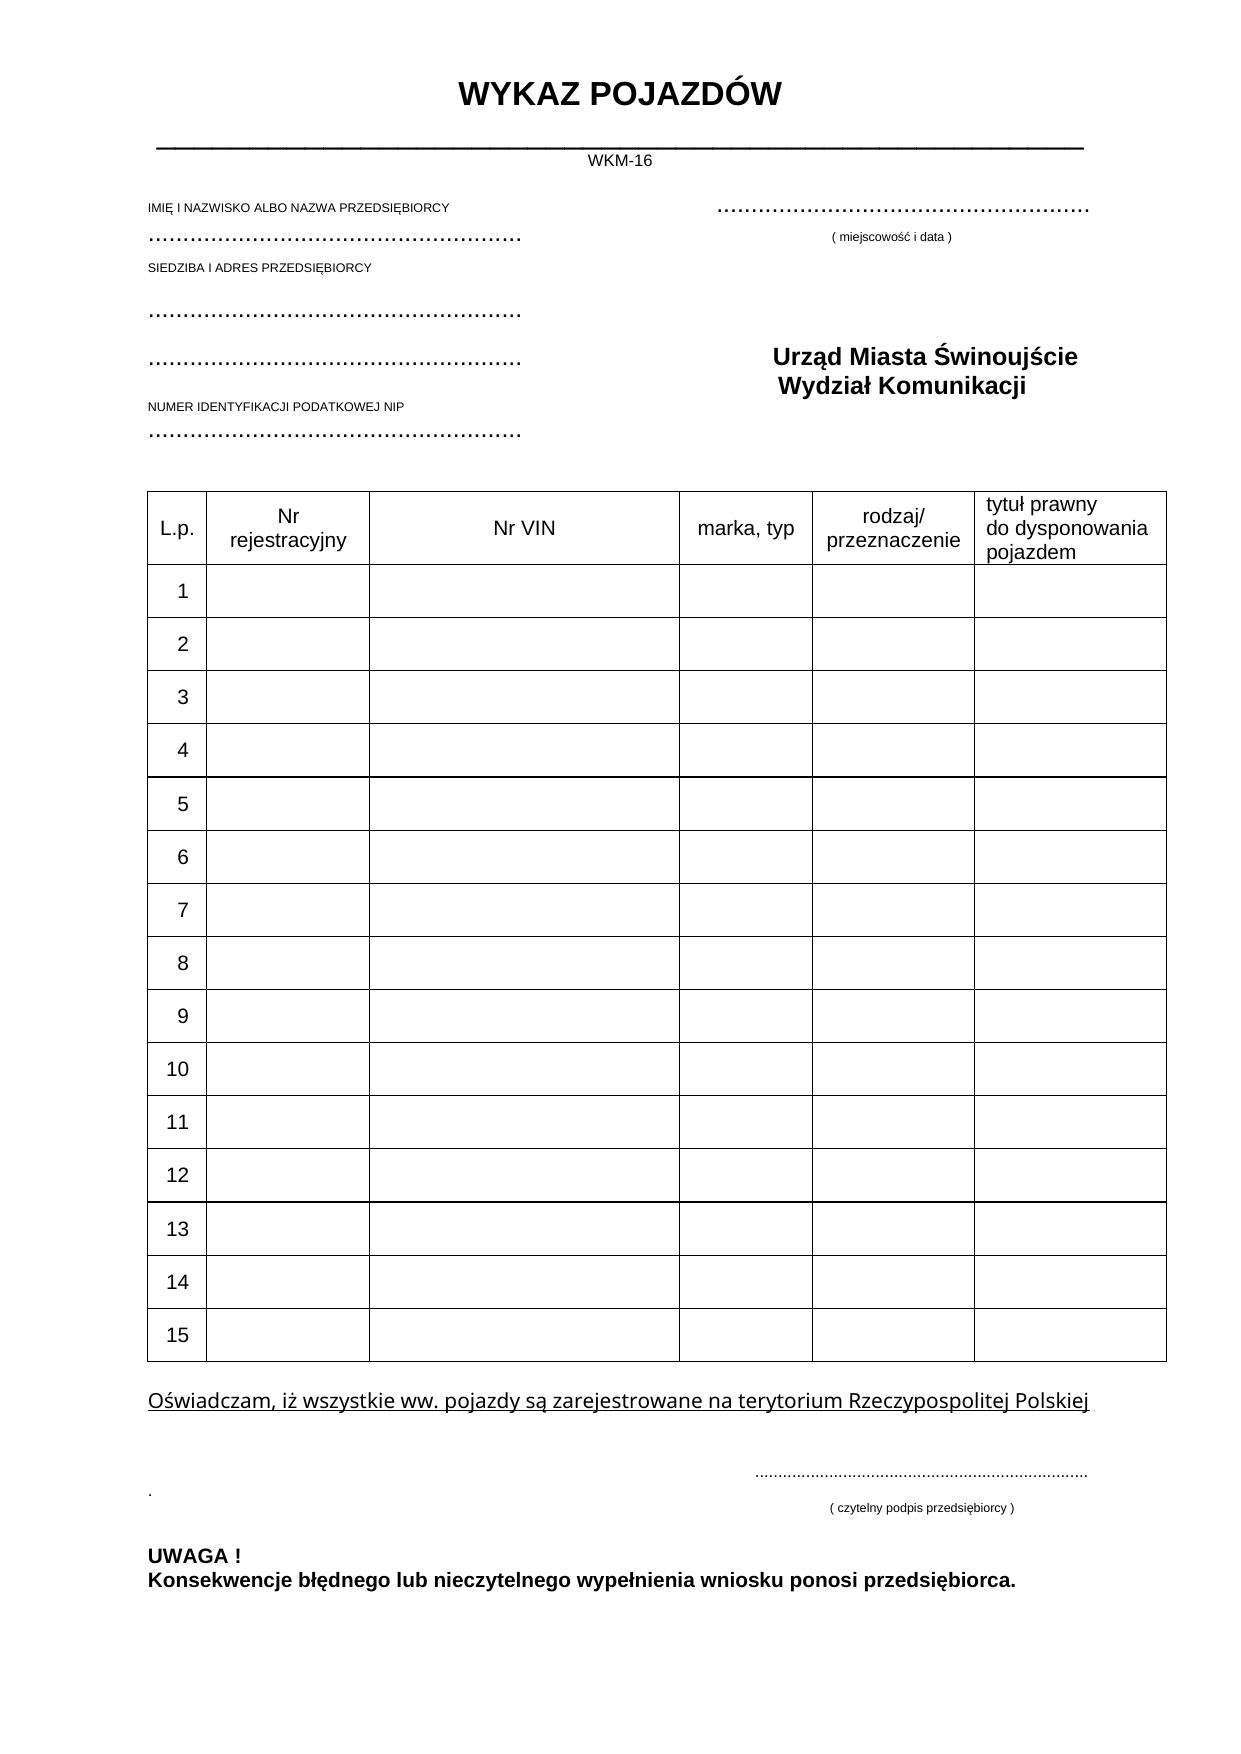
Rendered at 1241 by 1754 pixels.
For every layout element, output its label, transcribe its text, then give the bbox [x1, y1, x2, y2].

table_cell 1 [148, 565, 206, 617]
table_cell [813, 565, 974, 617]
table_cell [813, 990, 974, 1042]
table_cell [370, 1149, 679, 1201]
table_cell [370, 724, 679, 776]
text Konsekwencje błędnego lub nieczytelnego wypełnienia wniosku ponosi przedsiębiorca. [148, 1567, 1092, 1591]
table_cell 7 [148, 884, 206, 936]
text ( czytelny podpis przedsiębiorcy ) [148, 1500, 1092, 1515]
text ...................................................... Urząd Miasta Świnoujście [148, 342, 1092, 371]
table_cell [370, 1096, 679, 1148]
table_cell [680, 724, 812, 776]
table_cell [207, 1203, 369, 1254]
table_cell [370, 831, 679, 883]
table_cell [813, 884, 974, 936]
table_cell [680, 671, 812, 723]
table_cell [207, 937, 369, 989]
table_cell [370, 884, 679, 936]
table_cell 11 [148, 1096, 206, 1148]
table_cell 9 [148, 990, 206, 1042]
table_header Nr rejestracyjny [207, 492, 369, 564]
table_cell [975, 671, 1166, 723]
table_cell [207, 618, 369, 670]
text ...................................................... [148, 294, 1092, 323]
table_cell [680, 778, 812, 829]
table_cell 8 [148, 937, 206, 989]
table_cell 6 [148, 831, 206, 883]
table_cell [680, 1203, 812, 1254]
table_cell [207, 831, 369, 883]
table_cell [680, 1256, 812, 1308]
table_cell [207, 990, 369, 1042]
table_cell 2 [148, 618, 206, 670]
table_cell [680, 565, 812, 617]
table_cell [207, 671, 369, 723]
table_cell [680, 1043, 812, 1095]
table_cell [813, 1203, 974, 1254]
table_cell [813, 1096, 974, 1148]
table_cell [680, 990, 812, 1042]
table_cell [975, 778, 1166, 829]
table_cell [813, 831, 974, 883]
table_cell 15 [148, 1309, 206, 1361]
table_cell [813, 937, 974, 989]
table_cell [680, 937, 812, 989]
table_header rodzaj/ przeznaczenie [813, 492, 974, 564]
table_cell [370, 937, 679, 989]
table_cell [370, 565, 679, 617]
table_cell [207, 565, 369, 617]
table_cell [680, 618, 812, 670]
table_cell [975, 1309, 1166, 1361]
text Oświadczam, iż wszystkie ww. pojazdy są zarejestrowane na terytorium Rzeczypospolitej Polskiej [148, 1386, 1092, 1414]
table_cell [207, 1256, 369, 1308]
table_cell 10 [148, 1043, 206, 1095]
table_cell 4 [148, 724, 206, 776]
table_cell [370, 778, 679, 829]
table_header marka, typ [680, 492, 812, 564]
table_header tytuł prawny do dysponowania pojazdem [975, 492, 1166, 564]
table_cell [975, 565, 1166, 617]
table_cell [975, 1043, 1166, 1095]
text NUMER IDENTYFIKACJI PODATKOWEJ NIP [148, 400, 1092, 414]
table_cell [975, 1203, 1166, 1254]
table_cell 13 [148, 1203, 206, 1254]
text ...................................................... [148, 414, 1092, 443]
table_cell [207, 1149, 369, 1201]
text IMIĘ I NAZWISKO ALBO NAZWA PRZEDSIĘBIORCY ...................................................... ...................................................... ( miejscowość i data ) [148, 189, 1092, 247]
text SIEDZIBA I ADRES PRZEDSIĘBIORCY [148, 261, 1092, 275]
table_cell [975, 884, 1166, 936]
table_cell [680, 1309, 812, 1361]
table_cell [680, 1096, 812, 1148]
table_cell [813, 671, 974, 723]
table_cell [813, 1309, 974, 1361]
table_header Nr VIN [370, 492, 679, 564]
table_cell [370, 1309, 679, 1361]
table_cell [370, 990, 679, 1042]
table_cell [813, 1043, 974, 1095]
table_cell 12 [148, 1149, 206, 1201]
table_cell [370, 618, 679, 670]
table_cell [975, 618, 1166, 670]
table_cell [813, 618, 974, 670]
table_cell 3 [148, 671, 206, 723]
table_cell [370, 1043, 679, 1095]
table_cell [370, 671, 679, 723]
table_cell [207, 1309, 369, 1361]
title WKM-16 [148, 151, 1092, 170]
table_cell [370, 1256, 679, 1308]
table_cell [975, 990, 1166, 1042]
text ......................................................................... [148, 1462, 1092, 1500]
table_cell [975, 724, 1166, 776]
table_header L.p. [148, 492, 206, 564]
table_cell [207, 724, 369, 776]
text UWAGA ! [148, 1543, 1092, 1567]
table_cell [975, 937, 1166, 989]
table_cell [207, 1096, 369, 1148]
table_cell [975, 1256, 1166, 1308]
table_cell 14 [148, 1256, 206, 1308]
table_cell [370, 1203, 679, 1254]
table_cell [813, 778, 974, 829]
table_cell [680, 884, 812, 936]
table_cell [813, 1149, 974, 1201]
table_cell [207, 1043, 369, 1095]
table_cell [207, 884, 369, 936]
table_cell [975, 1149, 1166, 1201]
table_cell [680, 831, 812, 883]
table_cell [813, 724, 974, 776]
table_cell [680, 1149, 812, 1201]
table_cell 5 [148, 778, 206, 829]
table_cell [975, 1096, 1166, 1148]
table_cell [975, 831, 1166, 883]
text Wydział Komunikacji [148, 371, 1092, 400]
table_cell [813, 1256, 974, 1308]
table_cell [207, 778, 369, 829]
